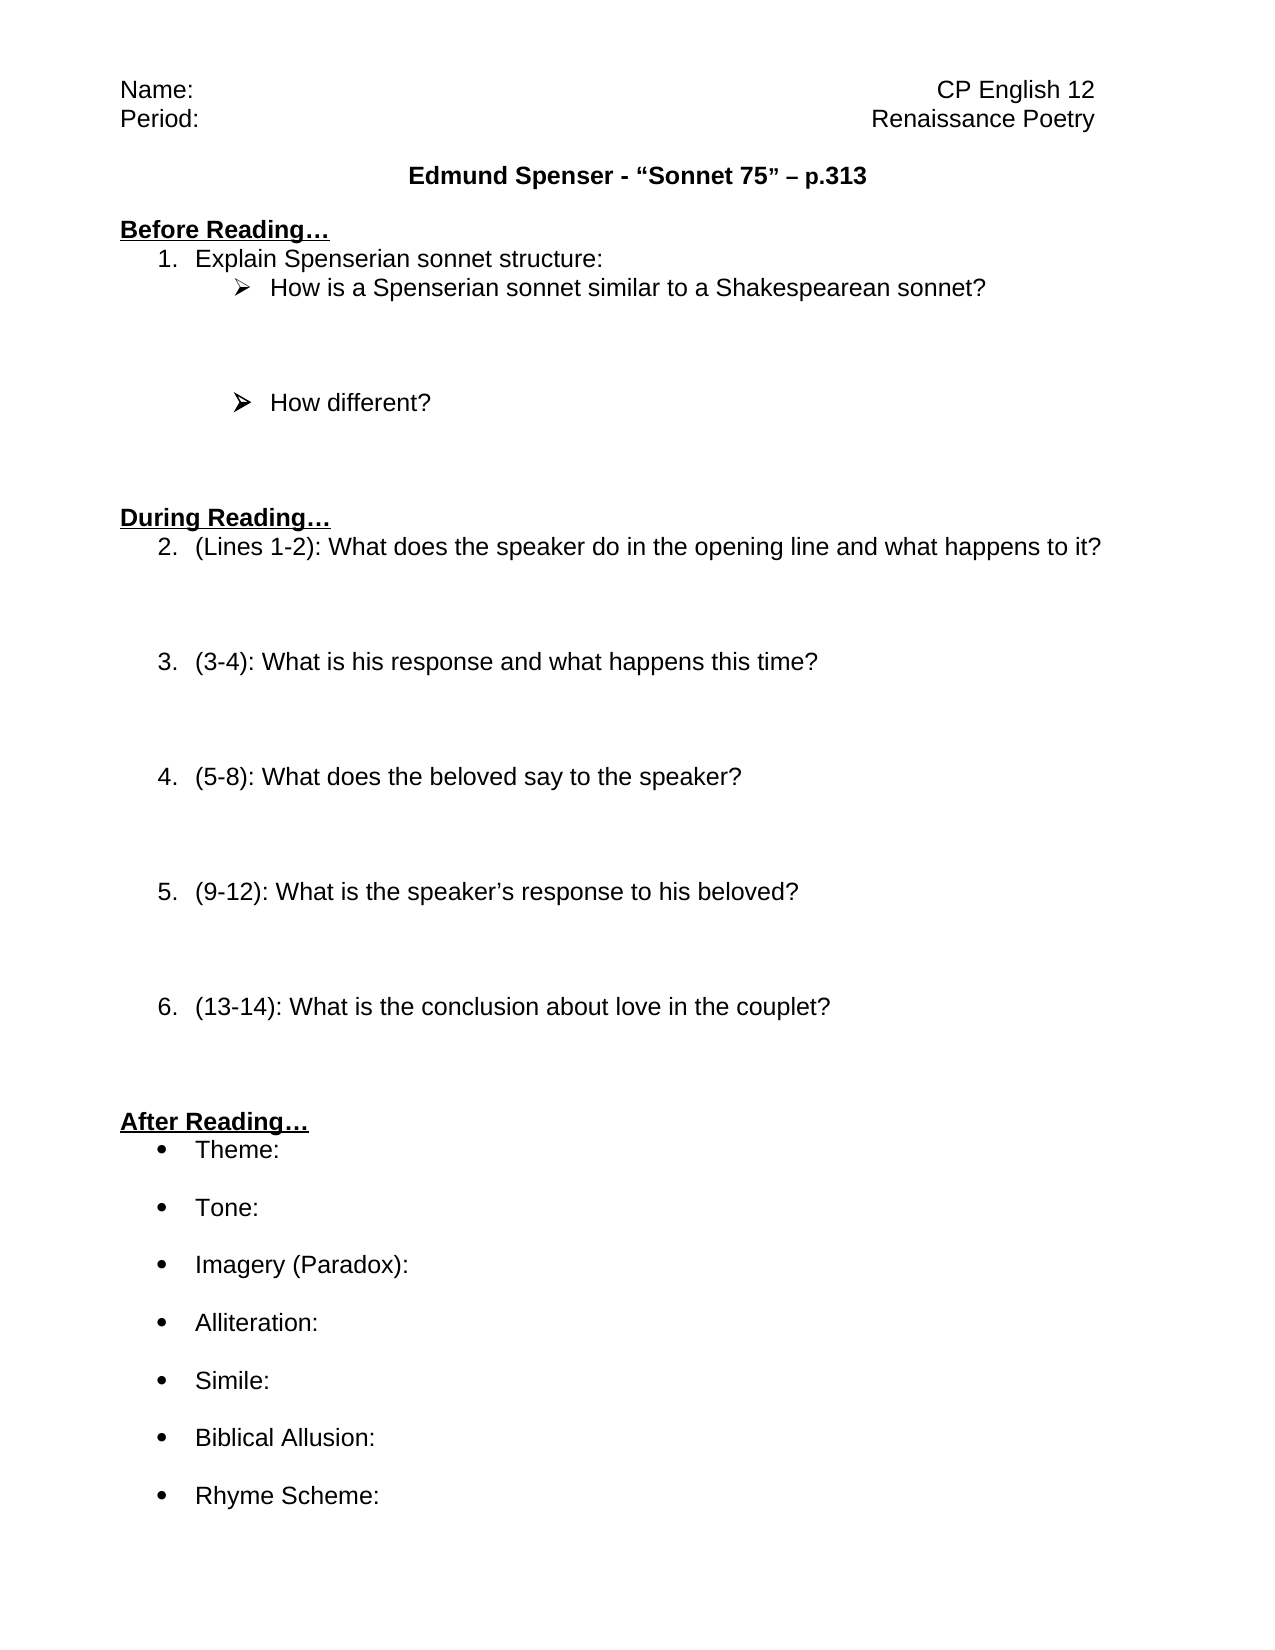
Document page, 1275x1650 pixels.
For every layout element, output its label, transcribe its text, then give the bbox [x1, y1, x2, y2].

text During Reading… [120, 503, 1155, 532]
list (5-8): What does the beloved say to the speaker? [157, 762, 1155, 790]
list Explain Spenserian sonnet structure: [157, 244, 1155, 273]
list (9-12): What is the speaker’s response to his beloved? [157, 877, 1155, 905]
list How is a Spenserian sonnet similar to a Shakespearean sonnet? [232, 273, 1155, 301]
list Simile: [157, 1366, 1155, 1394]
list Tone: [157, 1193, 1155, 1222]
list Rhyme Scheme: [157, 1481, 1155, 1510]
list Alliteration: [157, 1308, 1155, 1337]
list (3-4): What is his response and what happens this time? [157, 647, 1155, 675]
list Imagery (Paradox): [157, 1251, 1155, 1279]
list Theme: [157, 1135, 1155, 1164]
text Edmund Spenser - “Sonnet 75” – p.313 [120, 161, 1155, 190]
list (Lines 1-2): What does the speaker do in the opening line and what happens to it? [157, 532, 1155, 560]
list How different? [232, 388, 1155, 417]
list (13-14): What is the conclusion about love in the couplet? [157, 992, 1155, 1020]
list Biblical Allusion: [157, 1423, 1155, 1452]
text After Reading… [120, 1107, 1155, 1135]
text Before Reading… [120, 215, 1155, 244]
